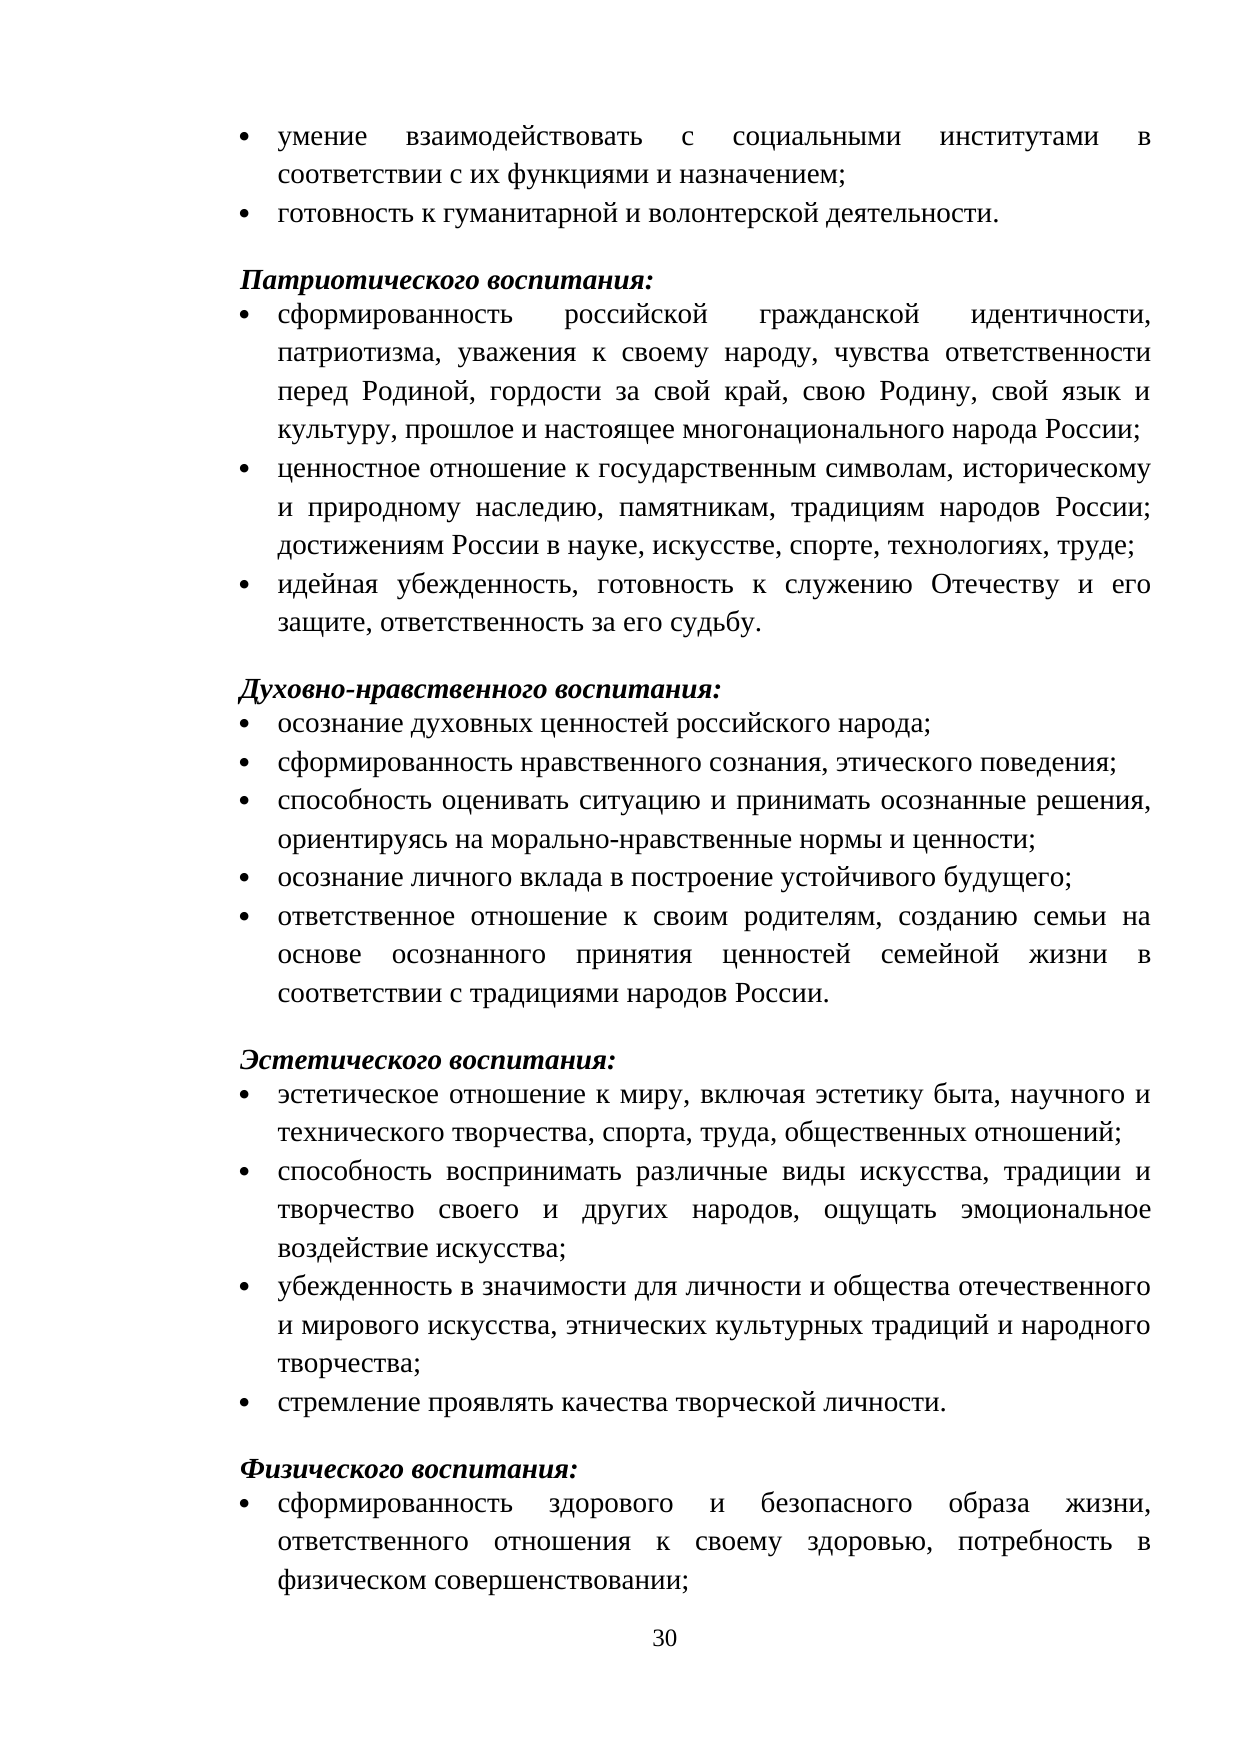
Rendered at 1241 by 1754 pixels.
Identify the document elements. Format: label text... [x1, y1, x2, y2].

list ответственное отношение к своим родителям, созданию семьи на основе осознанного принятия ценностей семейной жизни в соответствии с традициями народов России. [240, 898, 1152, 1008]
list осознание личного вклада в построение устойчивого будущего; [240, 859, 1152, 893]
list эстетическое отношение к миру, включая эстетику быта, научного и технического творчества, спорта, труда, общественных отношений; [240, 1076, 1152, 1148]
list умение взаимодействовать с социальными институтами в соответствии с их функциями и назначением; [240, 118, 1152, 190]
list стремление проявлять качества творческой личности. [240, 1384, 1152, 1418]
list ценностное отношение к государственным символам, историческому и природному наследию, памятникам, традициям народов России; достижениям России в науке, искусстве, спорте, технологиях, труде; [240, 450, 1152, 561]
list осознание духовных ценностей российского народа; [240, 705, 1152, 739]
list сформированность российской гражданской идентичности, патриотизма, уважения к своему народу, чувства ответственности перед Родиной, гордости за свой край, свою Родину, свой язык и культуру, прошлое и настоящее многонационального народа России; [240, 296, 1152, 445]
list сформированность нравственного сознания, этического поведения; [240, 744, 1152, 777]
text Эстетического воспитания: [177, 1042, 1152, 1076]
list сформированность здорового и безопасного образа жизни, ответственного отношения к своему здоровью, потребность в физическом совершенствовании; [240, 1485, 1152, 1596]
list готовность к гуманитарной и волонтерской деятельности. [240, 195, 1152, 229]
text Патриотического воспитания: [177, 262, 1152, 296]
text Физического воспитания: [177, 1451, 1152, 1485]
list способность оценивать ситуацию и принимать осознанные решения, ориентируясь на морально-нравственные нормы и ценности; [240, 782, 1152, 854]
list идейная убежденность, готовность к служению Отечеству и его защите, ответственность за его судьбу. [240, 566, 1152, 638]
list способность воспринимать различные виды искусства, традиции и творчество своего и других народов, ощущать эмоциональное воздействие искусства; [240, 1153, 1152, 1263]
text Духовно-нравственного воспитания: [177, 672, 1152, 705]
list убежденность в значимости для личности и общества отечественного и мирового искусства, этнических культурных традиций и народного творчества; [240, 1268, 1152, 1379]
